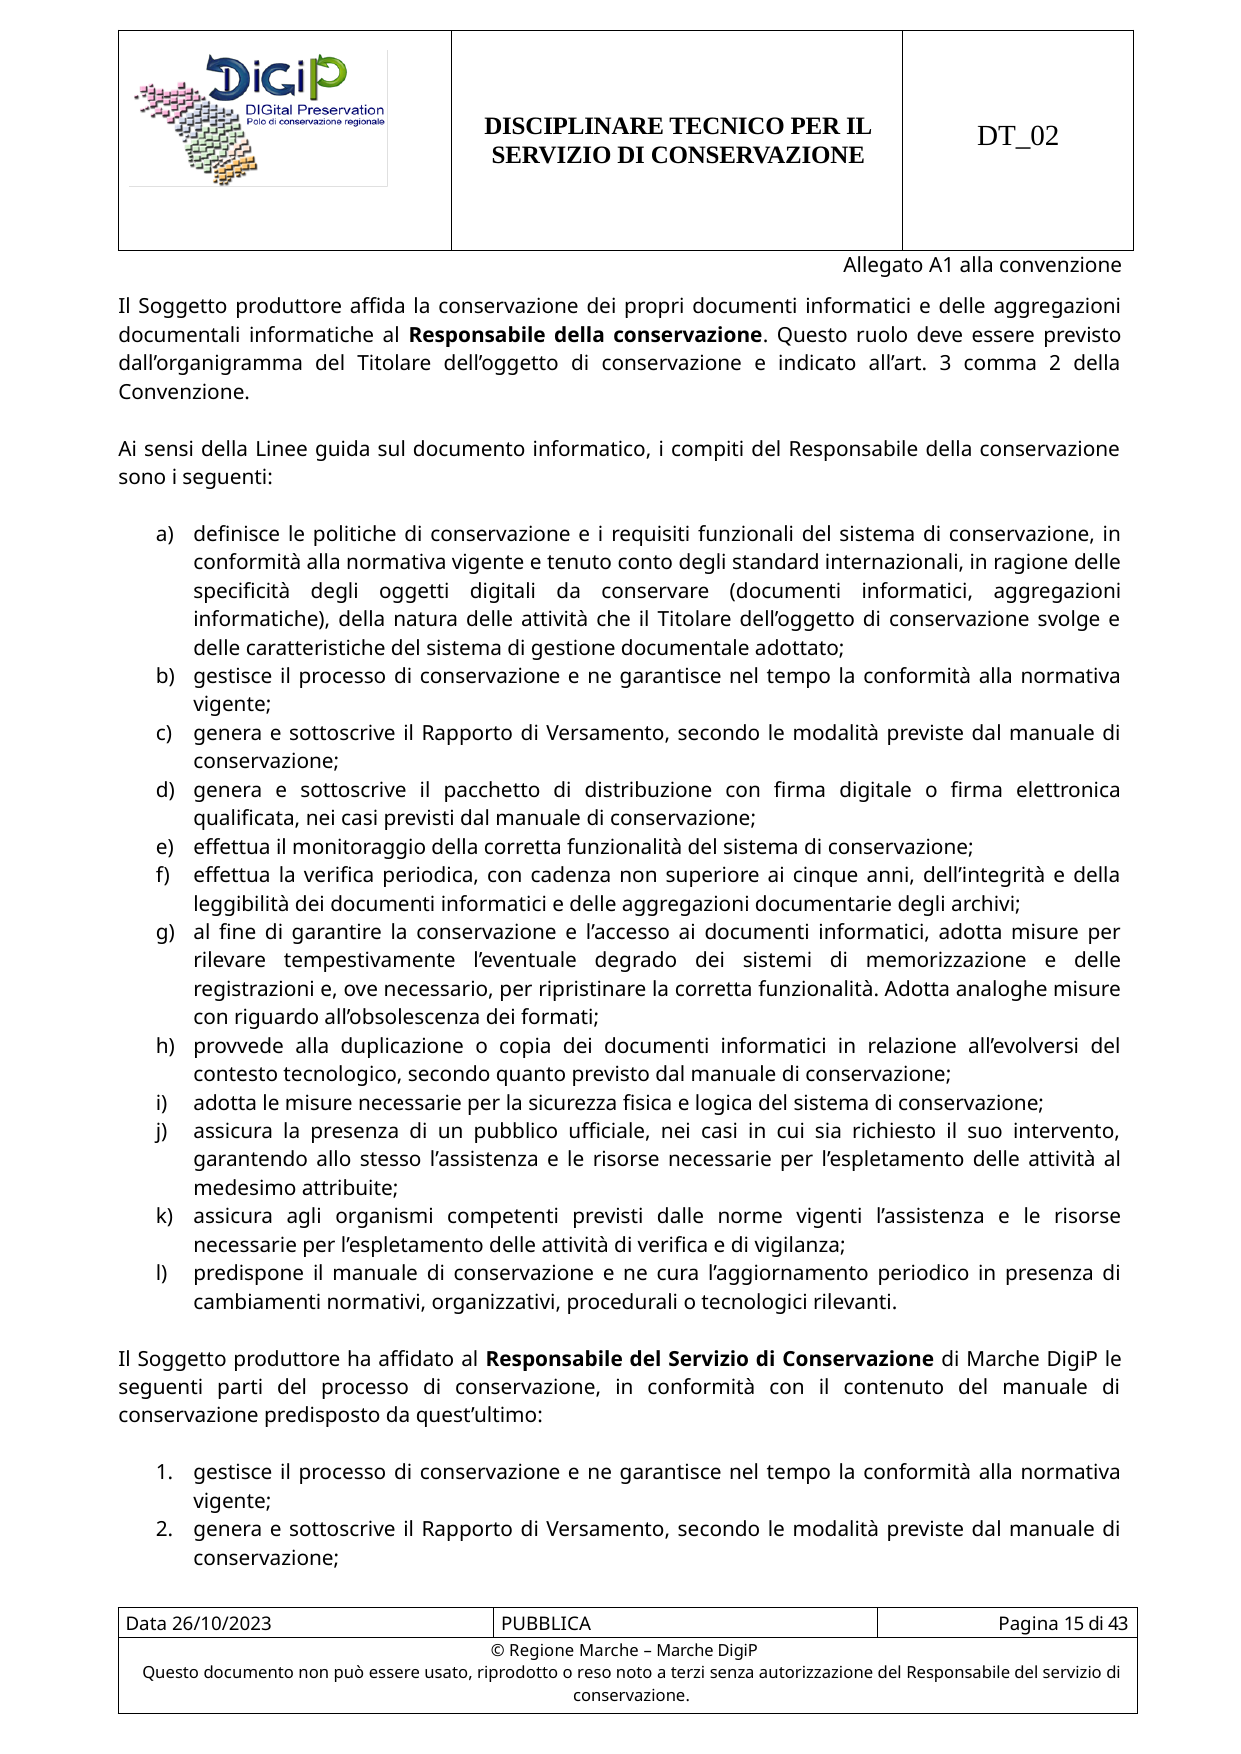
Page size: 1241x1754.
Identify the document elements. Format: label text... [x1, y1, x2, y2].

list assicura agli organismi competenti previsti dalle norme vigenti l’assistenza e le risorse necessarie per l’espletamento delle attività di verifica e di vigilanza; [156, 1201, 1122, 1258]
list gestisce il processo di conservazione e ne garantisce nel tempo la conformità alla normativa vigente; [156, 661, 1122, 718]
list provvede alla duplicazione o copia dei documenti informatici in relazione all’evolversi del contesto tecnologico, secondo quanto previsto dal manuale di conservazione; [156, 1031, 1122, 1088]
list predispone il manuale di conservazione e ne cura l’aggiornamento periodico in presenza di cambiamenti normativi, organizzativi, procedurali o tecnologici rilevanti. [156, 1258, 1122, 1315]
list gestisce il processo di conservazione e ne garantisce nel tempo la conformità alla normativa vigente; [156, 1457, 1122, 1514]
list definisce le politiche di conservazione e i requisiti funzionali del sistema di conservazione, in conformità alla normativa vigente e tenuto conto degli standard internazionali, in ragione delle specificità degli oggetti digitali da conservare (documenti informatici, aggregazioni informatiche), della natura delle attività che il Titolare dell’oggetto di conservazione svolge e delle caratteristiche del sistema di gestione documentale adottato; [156, 519, 1122, 661]
list al fine di garantire la conservazione e l’accesso ai documenti informatici, adotta misure per rilevare tempestivamente l’eventuale degrado dei sistemi di memorizzazione e delle registrazioni e, ove necessario, per ripristinare la corretta funzionalità. Adotta analoghe misure con riguardo all’obsolescenza dei formati; [156, 917, 1122, 1031]
list effettua il monitoraggio della corretta funzionalità del sistema di conservazione; [156, 832, 1122, 860]
text Il Soggetto produttore ha affidato al Responsabile del Servizio di Conservazione di Marche DigiP le seguenti parti del processo di conservazione, in conformità con il contenuto del manuale di conservazione predisposto da quest’ultimo: [118, 1344, 1122, 1429]
list genera e sottoscrive il Rapporto di Versamento, secondo le modalità previste dal manuale di conservazione; [156, 1514, 1122, 1571]
list genera e sottoscrive il pacchetto di distribuzione con firma digitale o firma elettronica qualificata, nei casi previsti dal manuale di conservazione; [156, 775, 1122, 832]
list genera e sottoscrive il Rapporto di Versamento, secondo le modalità previste dal manuale di conservazione; [156, 718, 1122, 775]
text Ai sensi della Linee guida sul documento informatico, i compiti del Responsabile della conservazione sono i seguenti: [118, 434, 1122, 491]
list adotta le misure necessarie per la sicurezza fisica e logica del sistema di conservazione; [156, 1088, 1122, 1116]
list assicura la presenza di un pubblico ufficiale, nei casi in cui sia richiesto il suo intervento, garantendo allo stesso l’assistenza e le risorse necessarie per l’espletamento delle attività al medesimo attribuite; [156, 1116, 1122, 1201]
picture [129, 50, 388, 187]
text Il Soggetto produttore affida la conservazione dei propri documenti informatici e delle aggregazioni documentali informatiche al Responsabile della conservazione. Questo ruolo deve essere previsto dall’organigramma del Titolare dell’oggetto di conservazione e indicato all’art. 3 comma 2 della Convenzione. [118, 291, 1122, 405]
list effettua la verifica periodica, con cadenza non superiore ai cinque anni, dell’integrità e della leggibilità dei documenti informatici e delle aggregazioni documentarie degli archivi; [156, 860, 1122, 917]
